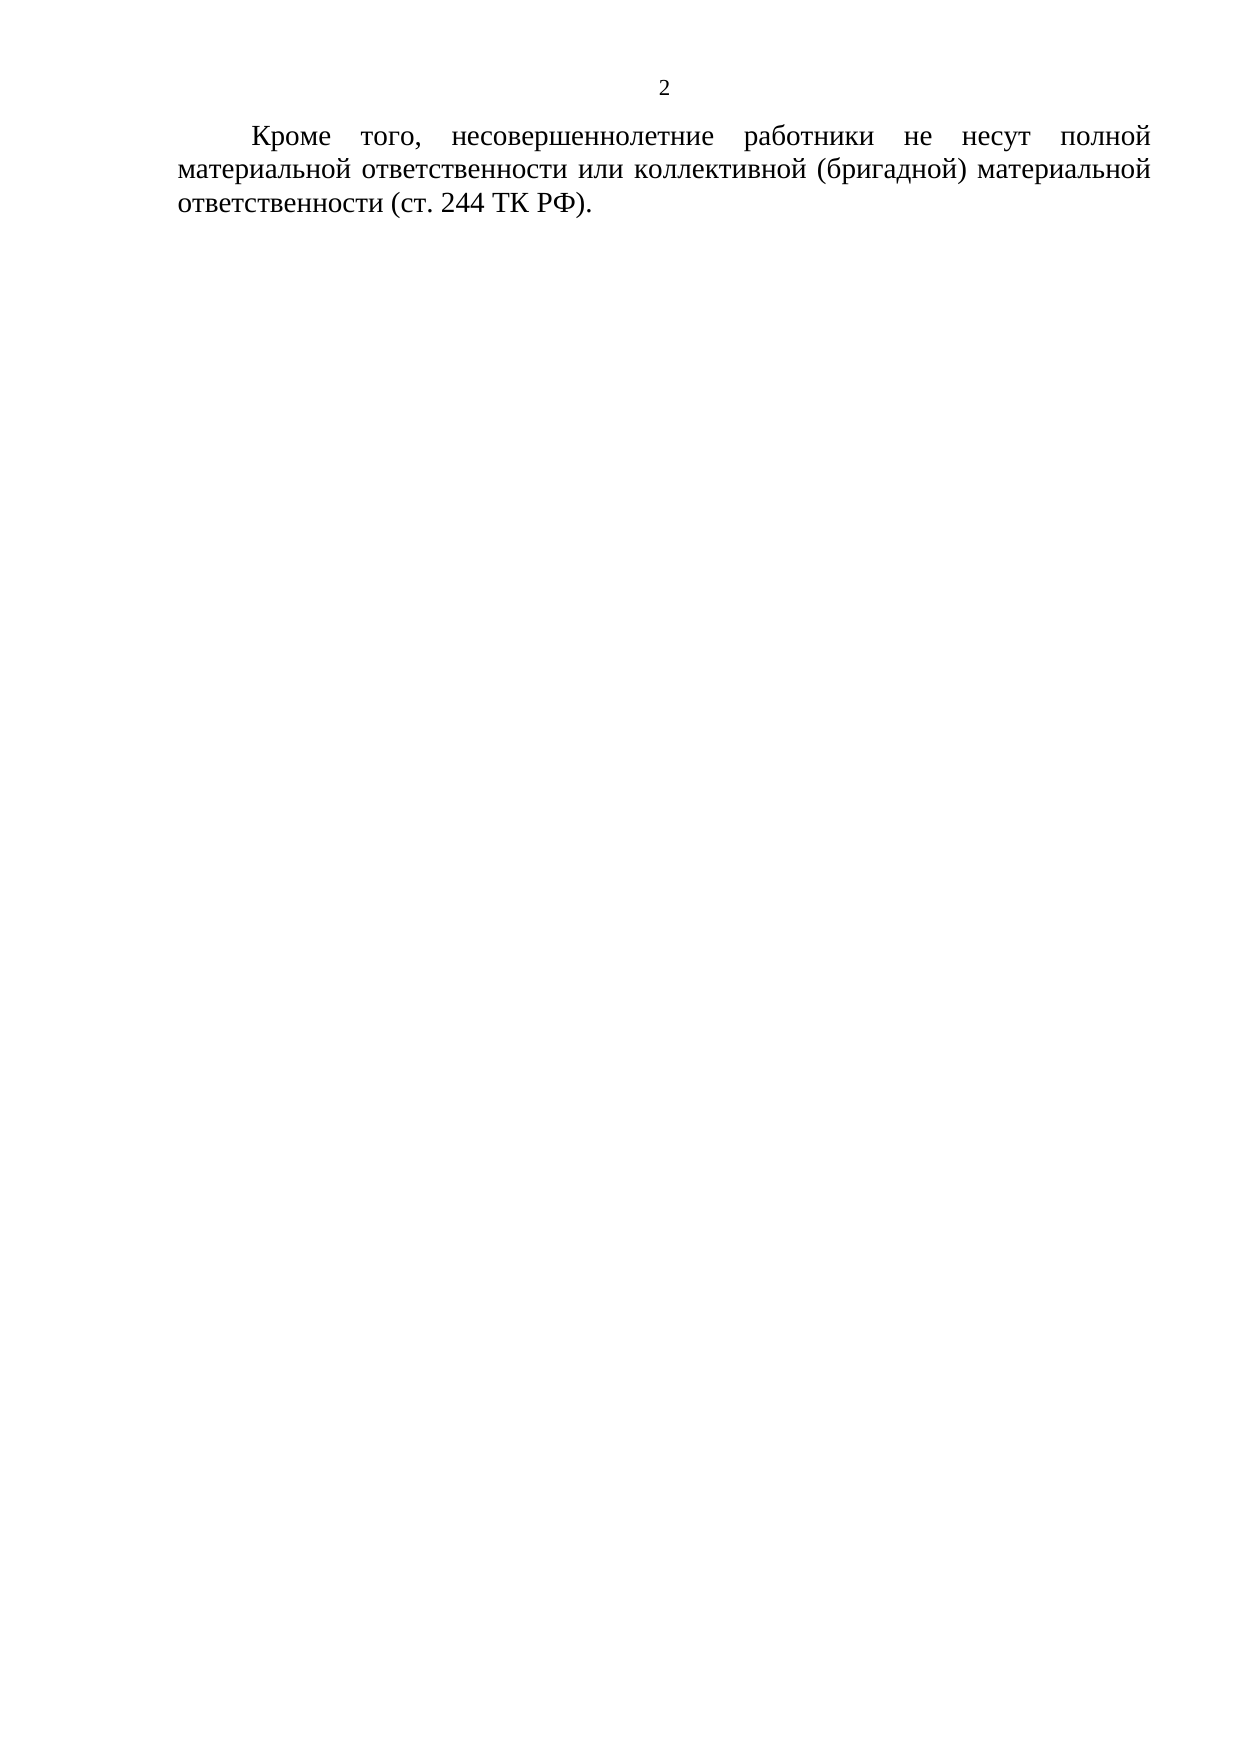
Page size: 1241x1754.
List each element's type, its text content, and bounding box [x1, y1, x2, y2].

text Кроме того, несовершеннолетние работники не несут полной материальной ответственности или коллективной (бригадной) материальной ответственности (ст. 244 ТК РФ). [177, 118, 1152, 219]
